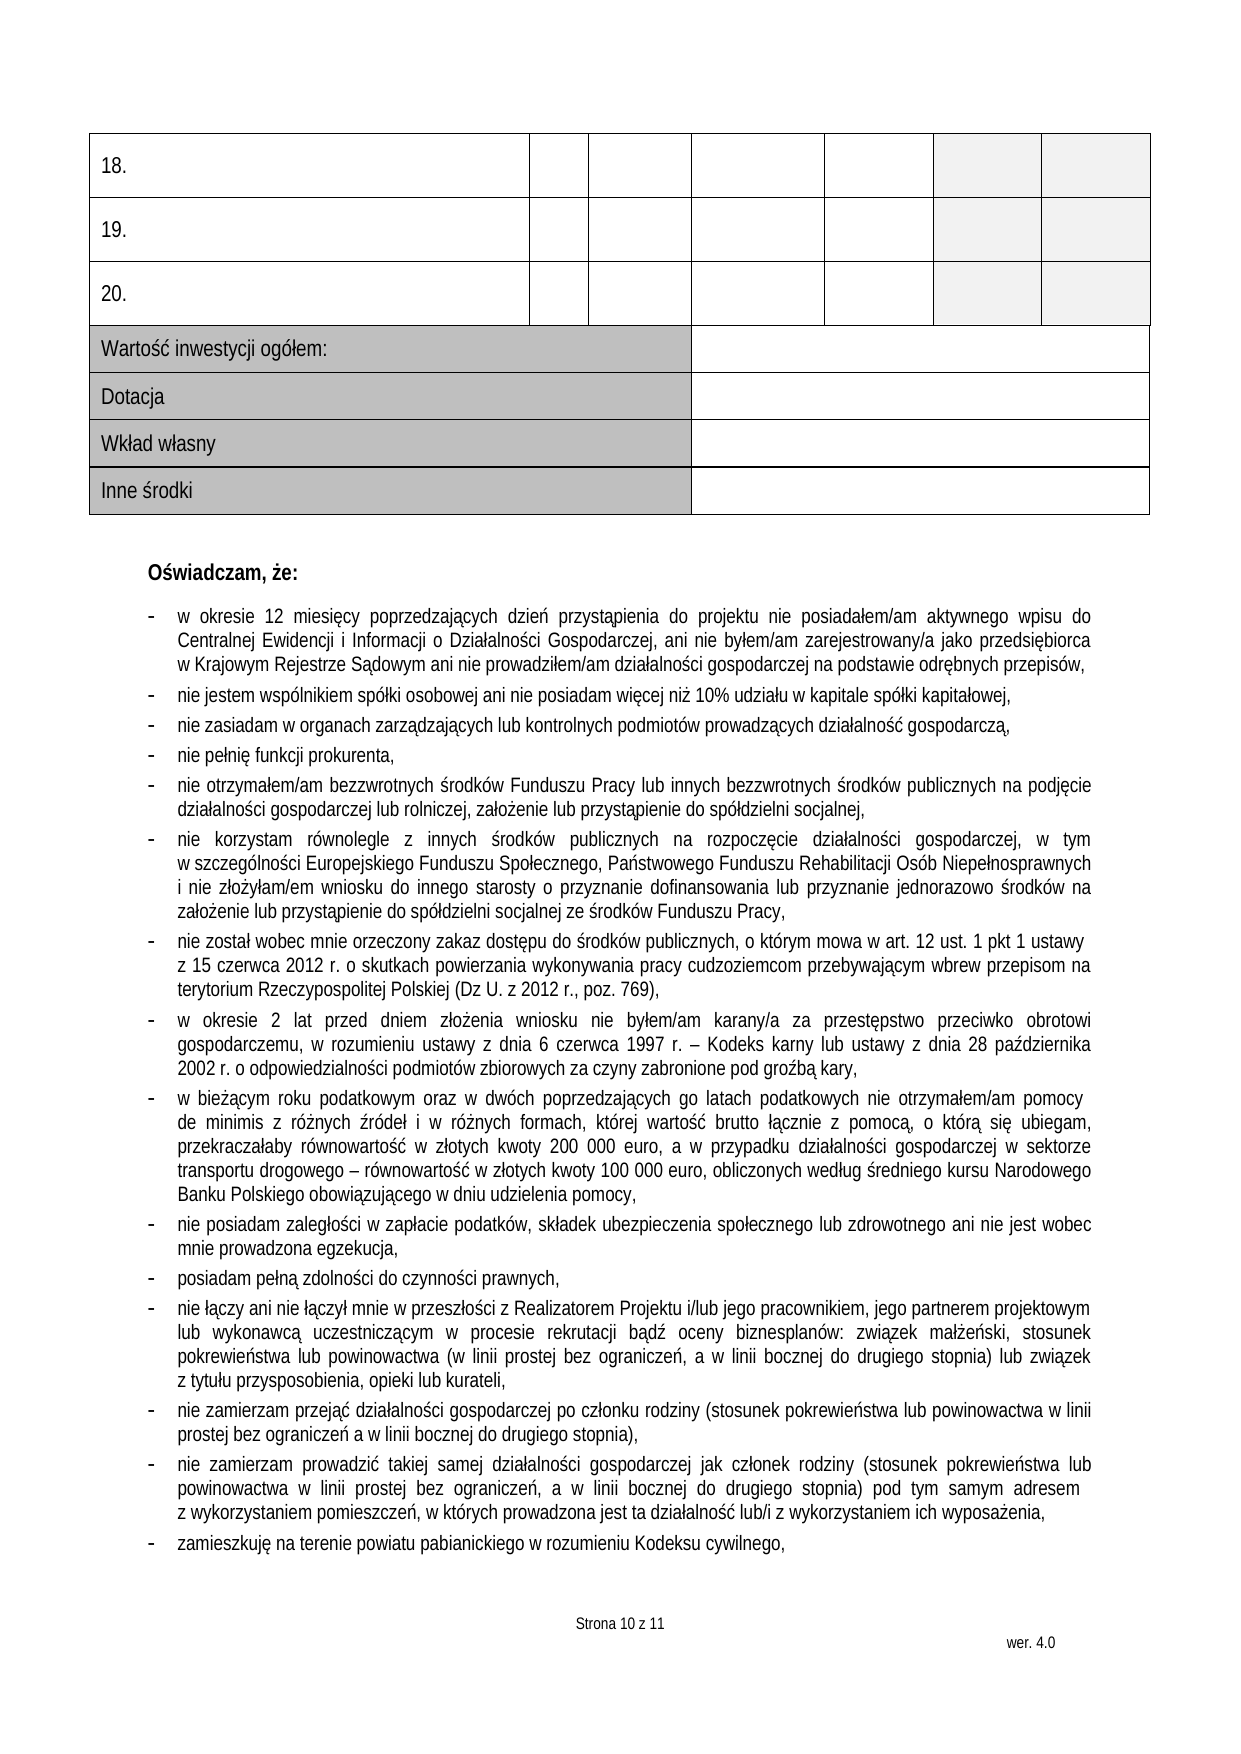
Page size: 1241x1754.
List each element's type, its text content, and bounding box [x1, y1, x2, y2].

table_cell [589, 198, 691, 261]
table_cell Dotacja [90, 373, 691, 419]
table_cell [825, 198, 933, 261]
table_cell [530, 198, 588, 261]
table_cell [692, 420, 1149, 466]
list nie zamierzam przejąć działalności gospodarczej po członku rodziny (stosunek pokrewieństwa lub powinowactwa w linii prostej bez ograniczeń a w linii bocznej do drugiego stopnia), [148, 1398, 1093, 1446]
list nie zasiadam w organach zarządzających lub kontrolnych podmiotów prowadzących działalność gospodarczą, [148, 713, 1093, 737]
table_cell 20. [90, 262, 529, 324]
list zamieszkuję na terenie powiatu pabianickiego w rozumieniu Kodeksu cywilnego, [148, 1531, 1093, 1554]
table_cell [692, 373, 1149, 419]
list w okresie 2 lat przed dniem złożenia wniosku nie byłem/am karany/a za przestępstwo przeciwko obrotowi gospodarczemu, w rozumieniu ustawy z dnia 6 czerwca 1997 r. – Kodeks karny lub ustawy z dnia 28 października 2002 r. o odpowiedzialności podmiotów zbiorowych za czyny zabronione pod groźbą kary, [148, 1008, 1093, 1079]
table_cell [692, 262, 824, 324]
table_cell [589, 134, 691, 197]
table_cell [530, 134, 588, 197]
list nie posiadam zaległości w zapłacie podatków, składek ubezpieczenia społecznego lub zdrowotnego ani nie jest wobec mnie prowadzona egzekucja, [148, 1212, 1093, 1260]
table_cell [934, 134, 1041, 197]
table_cell [825, 134, 933, 197]
table_cell 19. [90, 198, 529, 261]
list nie otrzymałem/am bezzwrotnych środków Funduszu Pracy lub innych bezzwrotnych środków publicznych na podjęcie działalności gospodarczej lub rolniczej, założenie lub przystąpienie do spółdzielni socjalnej, [148, 773, 1093, 821]
table_cell [825, 262, 933, 324]
list w bieżącym roku podatkowym oraz w dwóch poprzedzających go latach podatkowych nie otrzymałem/am pomocy de minimis z różnych źródeł i w różnych formach, której wartość brutto łącznie z pomocą, o którą się ubiegam, przekraczałaby równowartość w złotych kwoty 200 000 euro, a w przypadku działalności gospodarczej w sektorze transportu drogowego – równowartość w złotych kwoty 100 000 euro, obliczonych według średniego kursu Narodowego Banku Polskiego obowiązującego w dniu udzielenia pomocy, [148, 1086, 1093, 1206]
list nie pełnię funkcji prokurenta, [148, 743, 1093, 767]
table_cell [1042, 134, 1150, 197]
table_cell [934, 262, 1041, 324]
table_cell 18. [90, 134, 529, 197]
table_cell [1042, 262, 1150, 324]
list w okresie 12 miesięcy poprzedzających dzień przystąpienia do projektu nie posiadałem/am aktywnego wpisu do Centralnej Ewidencji i Informacji o Działalności Gospodarczej, ani nie byłem/am zarejestrowany/a jako przedsiębiorca w Krajowym Rejestrze Sądowym ani nie prowadziłem/am działalności gospodarczej na podstawie odrębnych przepisów, [148, 604, 1093, 676]
list posiadam pełną zdolności do czynności prawnych, [148, 1266, 1093, 1290]
list nie zamierzam prowadzić takiej samej działalności gospodarczej jak członek rodziny (stosunek pokrewieństwa lub powinowactwa w linii prostej bez ograniczeń, a w linii bocznej do drugiego stopnia) pod tym samym adresem z wykorzystaniem pomieszczeń, w których prowadzona jest ta działalność lub/i z wykorzystaniem ich wyposażenia, [148, 1452, 1093, 1524]
table_cell [1042, 198, 1150, 261]
table_cell [934, 198, 1041, 261]
table_cell [692, 134, 824, 197]
table_cell [692, 326, 1149, 372]
table_cell [589, 262, 691, 324]
list nie został wobec mnie orzeczony zakaz dostępu do środków publicznych, o którym mowa w art. 12 ust. 1 pkt 1 ustawy z 15 czerwca 2012 r. o skutkach powierzania wykonywania pracy cudzoziemcom przebywającym wbrew przepisom na terytorium Rzeczypospolitej Polskiej (Dz U. z 2012 r., poz. 769), [148, 929, 1093, 1001]
list nie korzystam równolegle z innych środków publicznych na rozpoczęcie działalności gospodarczej, w tym w szczególności Europejskiego Funduszu Społecznego, Państwowego Funduszu Rehabilitacji Osób Niepełnosprawnych i nie złożyłam/em wniosku do innego starosty o przyznanie dofinansowania lub przyznanie jednorazowo środków na założenie lub przystąpienie do spółdzielni socjalnej ze środków Funduszu Pracy, [148, 827, 1093, 923]
text Oświadczam, że: [148, 559, 1093, 586]
table_cell [530, 262, 588, 324]
table_cell [692, 198, 824, 261]
table_cell Wartość inwestycji ogółem: [90, 326, 691, 372]
table_cell [692, 468, 1149, 514]
table_cell Wkład własny [90, 420, 691, 466]
table_cell Inne środki [90, 468, 691, 514]
list nie łączy ani nie łączył mnie w przeszłości z Realizatorem Projektu i/lub jego pracownikiem, jego partnerem projektowym lub wykonawcą uczestniczącym w procesie rekrutacji bądź oceny biznesplanów: związek małżeński, stosunek pokrewieństwa lub powinowactwa (w linii prostej bez ograniczeń, a w linii bocznej do drugiego stopnia) lub związek z tytułu przysposobienia, opieki lub kurateli, [148, 1296, 1093, 1392]
list nie jestem wspólnikiem spółki osobowej ani nie posiadam więcej niż 10% udziału w kapitale spółki kapitałowej, [148, 683, 1093, 707]
